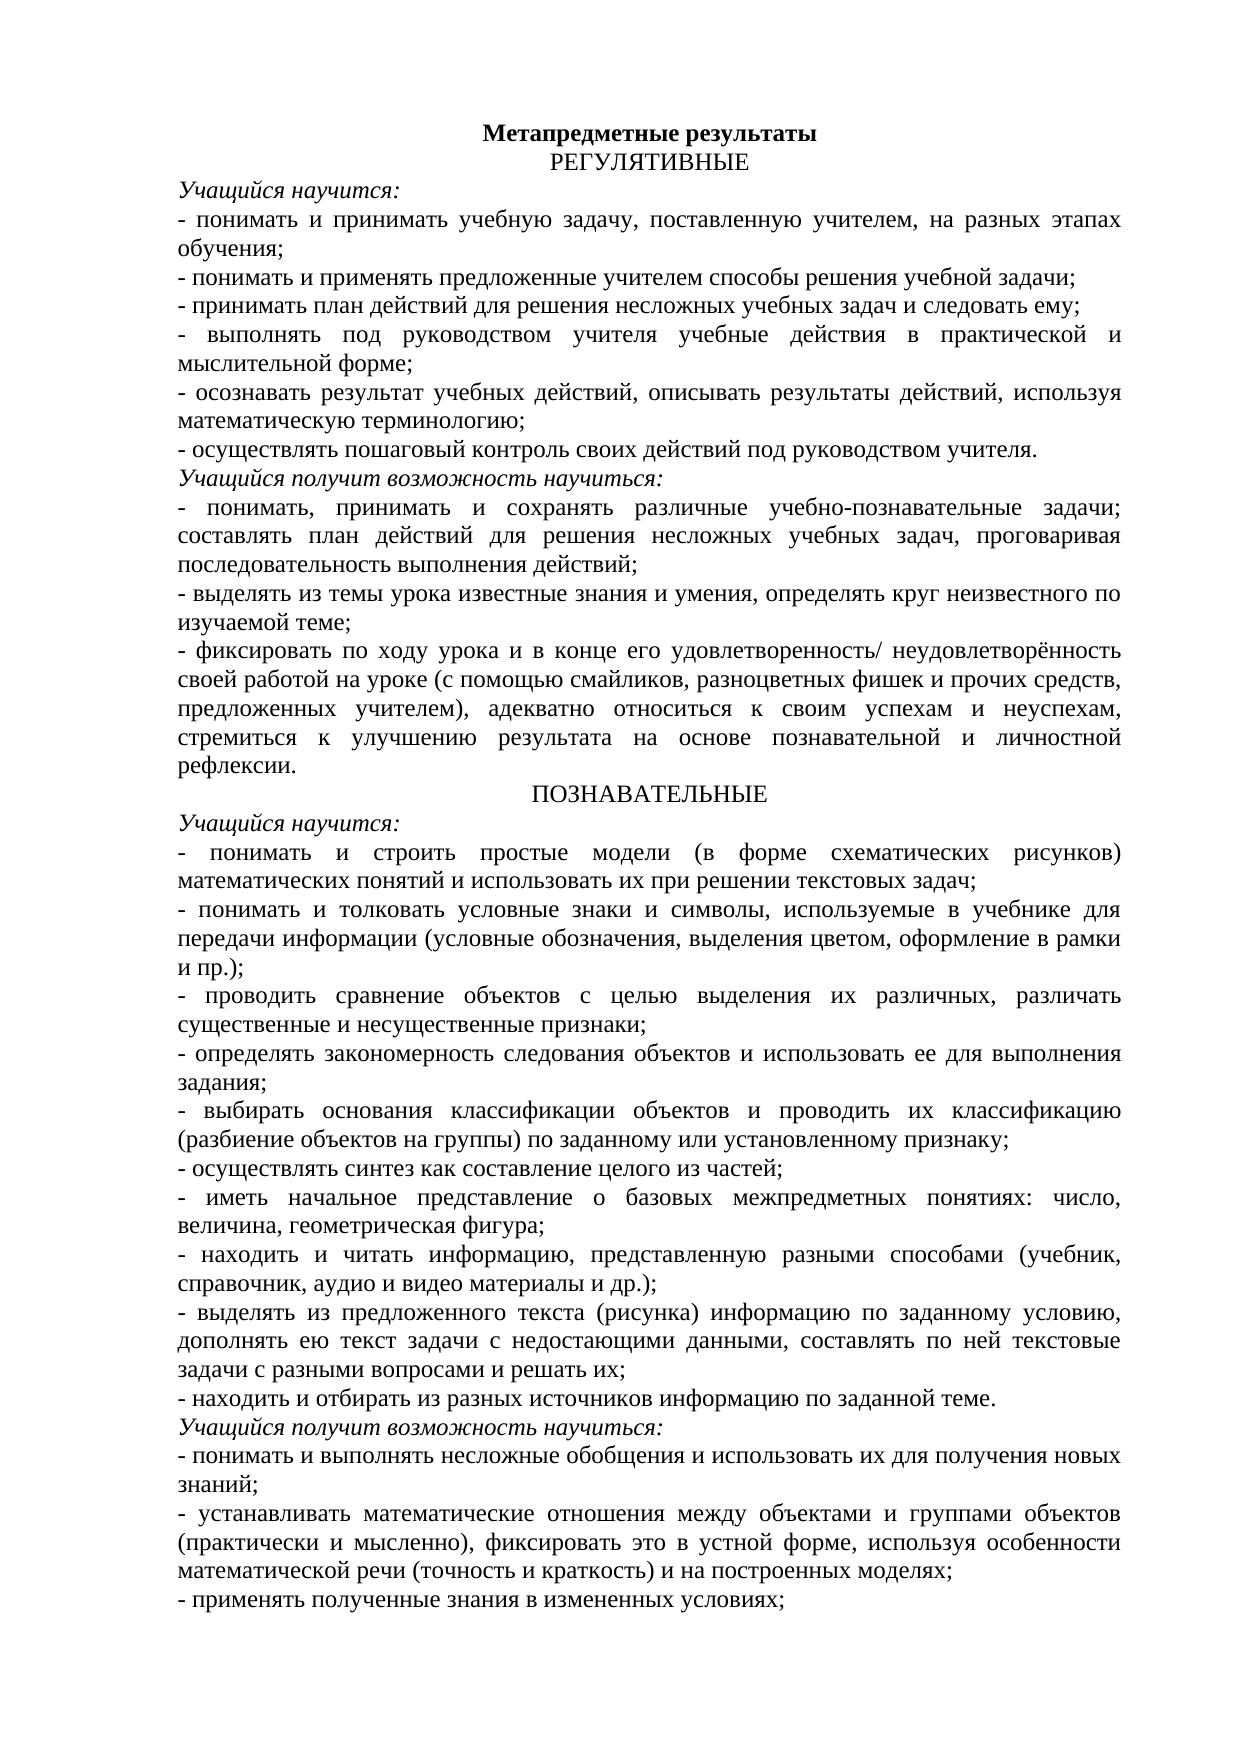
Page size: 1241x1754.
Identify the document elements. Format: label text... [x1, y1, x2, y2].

text ПОЗНАВАТЕЛЬНЫЕ [177, 779, 1122, 808]
text - определять закономерность следования объектов и использовать ее для выполнения задания; [177, 1038, 1122, 1096]
text Учащийся получит возможность научиться: [177, 463, 1122, 492]
text - иметь начальное представление о базовых межпредметных понятиях: число, величина, геометрическая фигура; [177, 1182, 1122, 1239]
text - фиксировать по ходу урока и в конце его удовлетворенность/ неудовлетворённость своей работой на уроке (с помощью смайликов, разноцветных фишек и прочих средств, предложенных учителем), адекватно относиться к своим успехам и неуспехам, стремиться к улучшению результата на основе познавательной и личностной рефлексии. [177, 636, 1122, 779]
text - понимать и строить простые модели (в форме схематических рисунков) математических понятий и использовать их при решении текстовых задач; [177, 837, 1122, 894]
text - осознавать результат учебных действий, описывать результаты действий, используя математическую терминологию; [177, 377, 1122, 434]
text - понимать и толковать условные знаки и символы, используемые в учебнике для передачи информации (условные обозначения, выделения цветом, оформление в рамки и пр.); [177, 894, 1122, 981]
text - проводить сравнение объектов с целью выделения их различных, различать существенные и несущественные признаки; [177, 981, 1122, 1038]
text - понимать, принимать и сохранять различные учебно-познавательные задачи; составлять план действий для решения несложных учебных задач, проговаривая последовательность выполнения действий; [177, 492, 1122, 578]
text - устанавливать математические отношения между объектами и группами объектов (практически и мысленно), фиксировать это в устной форме, используя особенности математической речи (точность и краткость) и на построенных моделях; [177, 1498, 1122, 1584]
text - принимать план действий для решения несложных учебных задач и следовать ему; [177, 291, 1122, 319]
text - выделять из предложенного текста (рисунка) информацию по заданному условию, дополнять ею текст задачи с недостающими данными, составлять по ней текстовые задачи с разными вопросами и решать их; [177, 1297, 1122, 1383]
text - осуществлять синтез как составление целого из частей; [177, 1153, 1122, 1182]
text Метапредметные результаты РЕГУЛЯТИВНЫЕ [177, 118, 1122, 176]
text Учащийся получит возможность научиться: [177, 1412, 1122, 1441]
text - понимать и применять предложенные учителем способы решения учебной задачи; [177, 262, 1122, 291]
text - выделять из темы урока известные знания и умения, определять круг неизвестного по изучаемой теме; [177, 578, 1122, 636]
text - понимать и выполнять несложные обобщения и использовать их для получения новых знаний; [177, 1441, 1122, 1498]
text - осуществлять пошаговый контроль своих действий под руководством учителя. [177, 434, 1122, 463]
text - применять полученные знания в измененных условиях; [177, 1584, 1122, 1613]
text Учащийся научится: [177, 176, 1122, 204]
text - находить и читать информацию, представленную разными способами (учебник, справочник, аудио и видео материалы и др.); [177, 1239, 1122, 1297]
text - выполнять под руководством учителя учебные действия в практической и мыслительной форме; [177, 319, 1122, 377]
text - понимать и принимать учебную задачу, поставленную учителем, на разных этапах обучения; [177, 204, 1122, 262]
text Учащийся научится: [177, 808, 1122, 837]
text - выбирать основания классификации объектов и проводить их классификацию (разбиение объектов на группы) по заданному или установленному признаку; [177, 1096, 1122, 1153]
text - находить и отбирать из разных источников информацию по заданной теме. [177, 1383, 1122, 1412]
